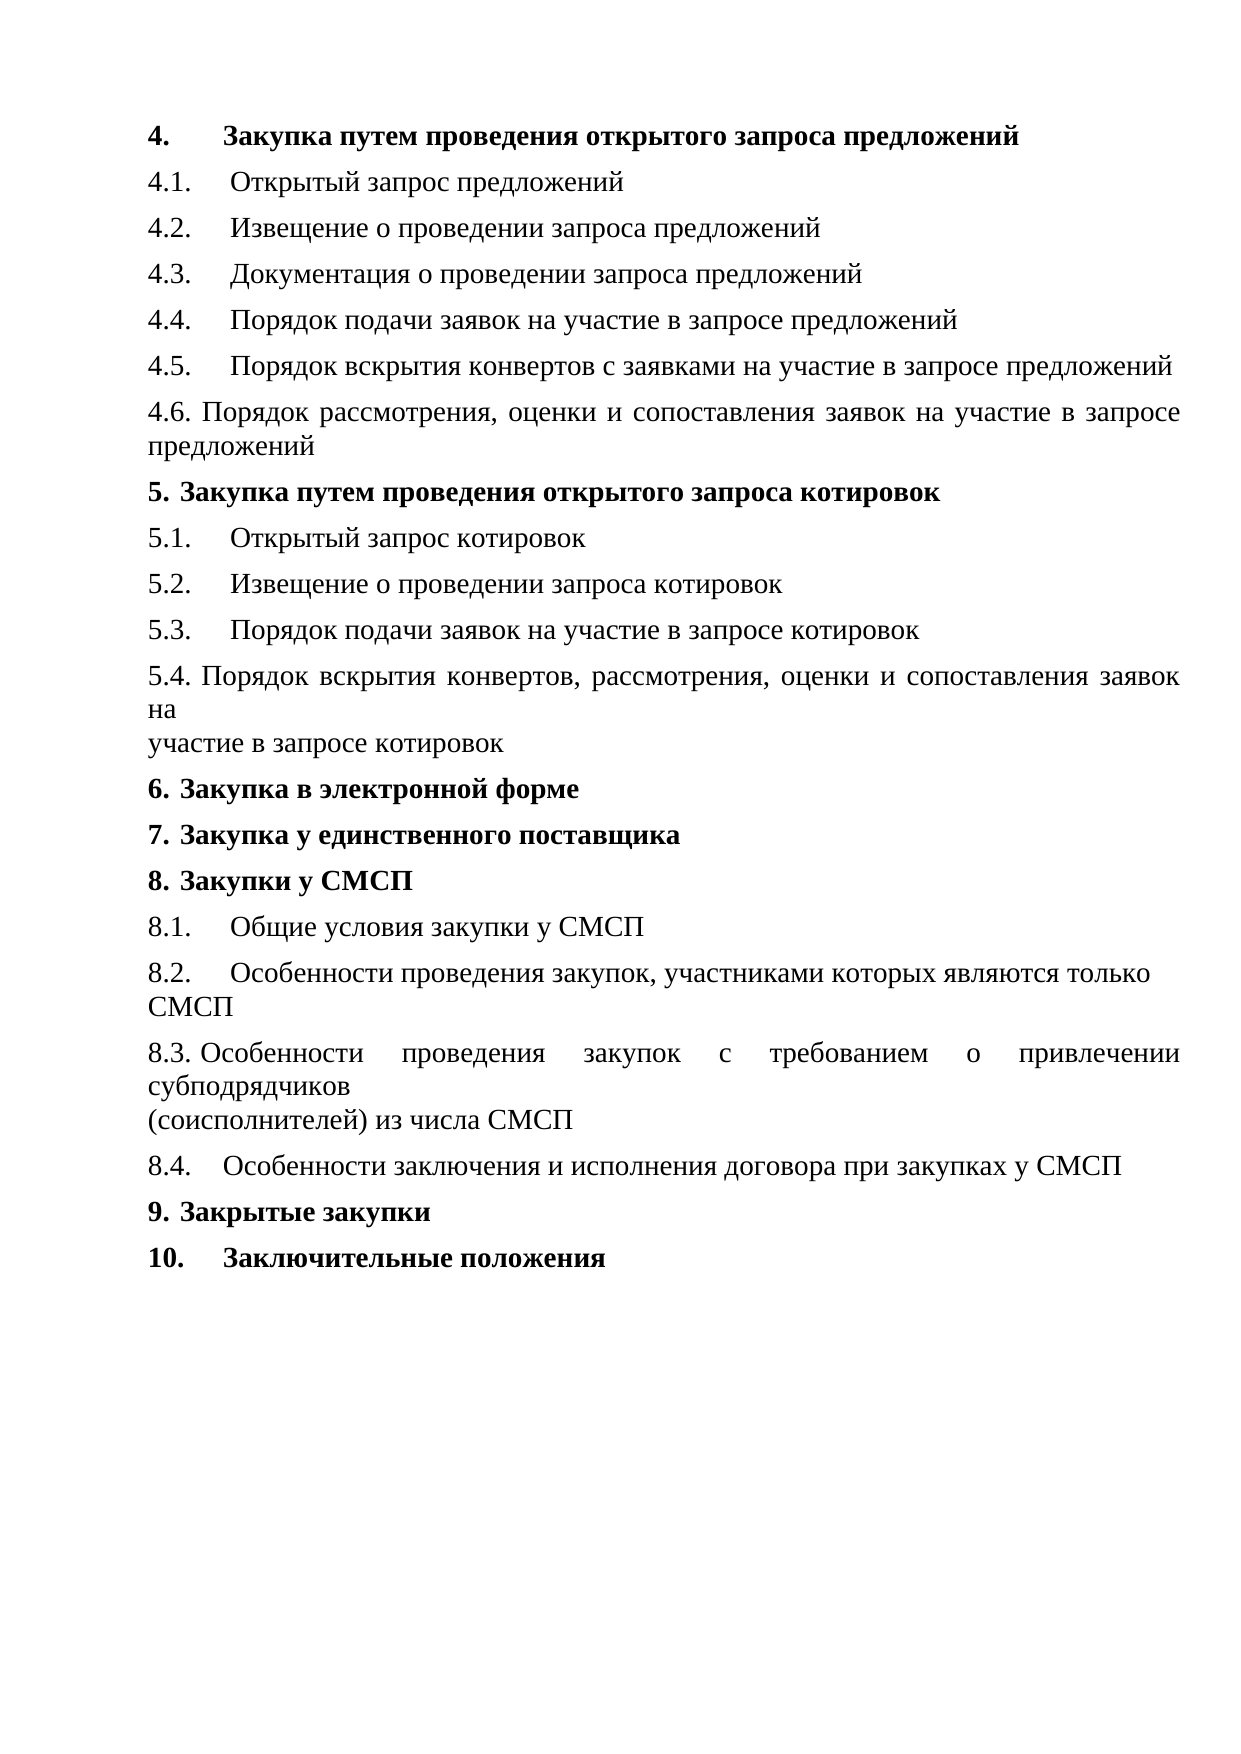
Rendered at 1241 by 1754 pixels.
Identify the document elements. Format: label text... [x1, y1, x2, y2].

text 4. Закупка путем проведения открытого запроса предложений [148, 118, 1181, 152]
list Порядок вскрытия конвертов с заявками на участие в запросе предложений [148, 348, 1181, 382]
text 10. Заключительные положения [148, 1240, 1181, 1274]
list Открытый запрос предложений [148, 164, 1181, 198]
list Порядок подачи заявок на участие в запросе предложений [148, 302, 1181, 336]
text 4.6. Порядок рассмотрения, оценки и сопоставления заявок на участие в запросе предложений [148, 394, 1181, 461]
text 5.4. Порядок вскрытия конвертов, рассмотрения, оценки и сопоставления заявок на участие в запросе котировок [148, 658, 1181, 759]
list Извещение о проведении запроса котировок [148, 566, 1181, 599]
list Порядок подачи заявок на участие в запросе котировок [148, 612, 1181, 646]
list Извещение о проведении запроса предложений [148, 210, 1181, 244]
text 8.3. Особенности проведения закупок с требованием о привлечении субподрядчиков (соисполнителей) из числа СМСП [148, 1035, 1181, 1136]
list Открытый запрос котировок [148, 520, 1181, 553]
text 9. Закрытые закупки [148, 1194, 1181, 1228]
list Закупка в электронной форме [148, 771, 1181, 805]
list Особенности проведения закупок, участниками которых являются только СМСП [148, 955, 1181, 1022]
text 5. Закупка путем проведения открытого запроса котировок [148, 474, 1181, 507]
text 8.4. Особенности заключения и исполнения договора при закупках у СМСП [148, 1148, 1181, 1182]
list Документация о проведении запроса предложений [148, 256, 1181, 290]
list Общие условия закупки у СМСП [148, 909, 1181, 943]
list Закупки у СМСП [148, 863, 1181, 897]
list Закупка у единственного поставщика [148, 817, 1181, 851]
